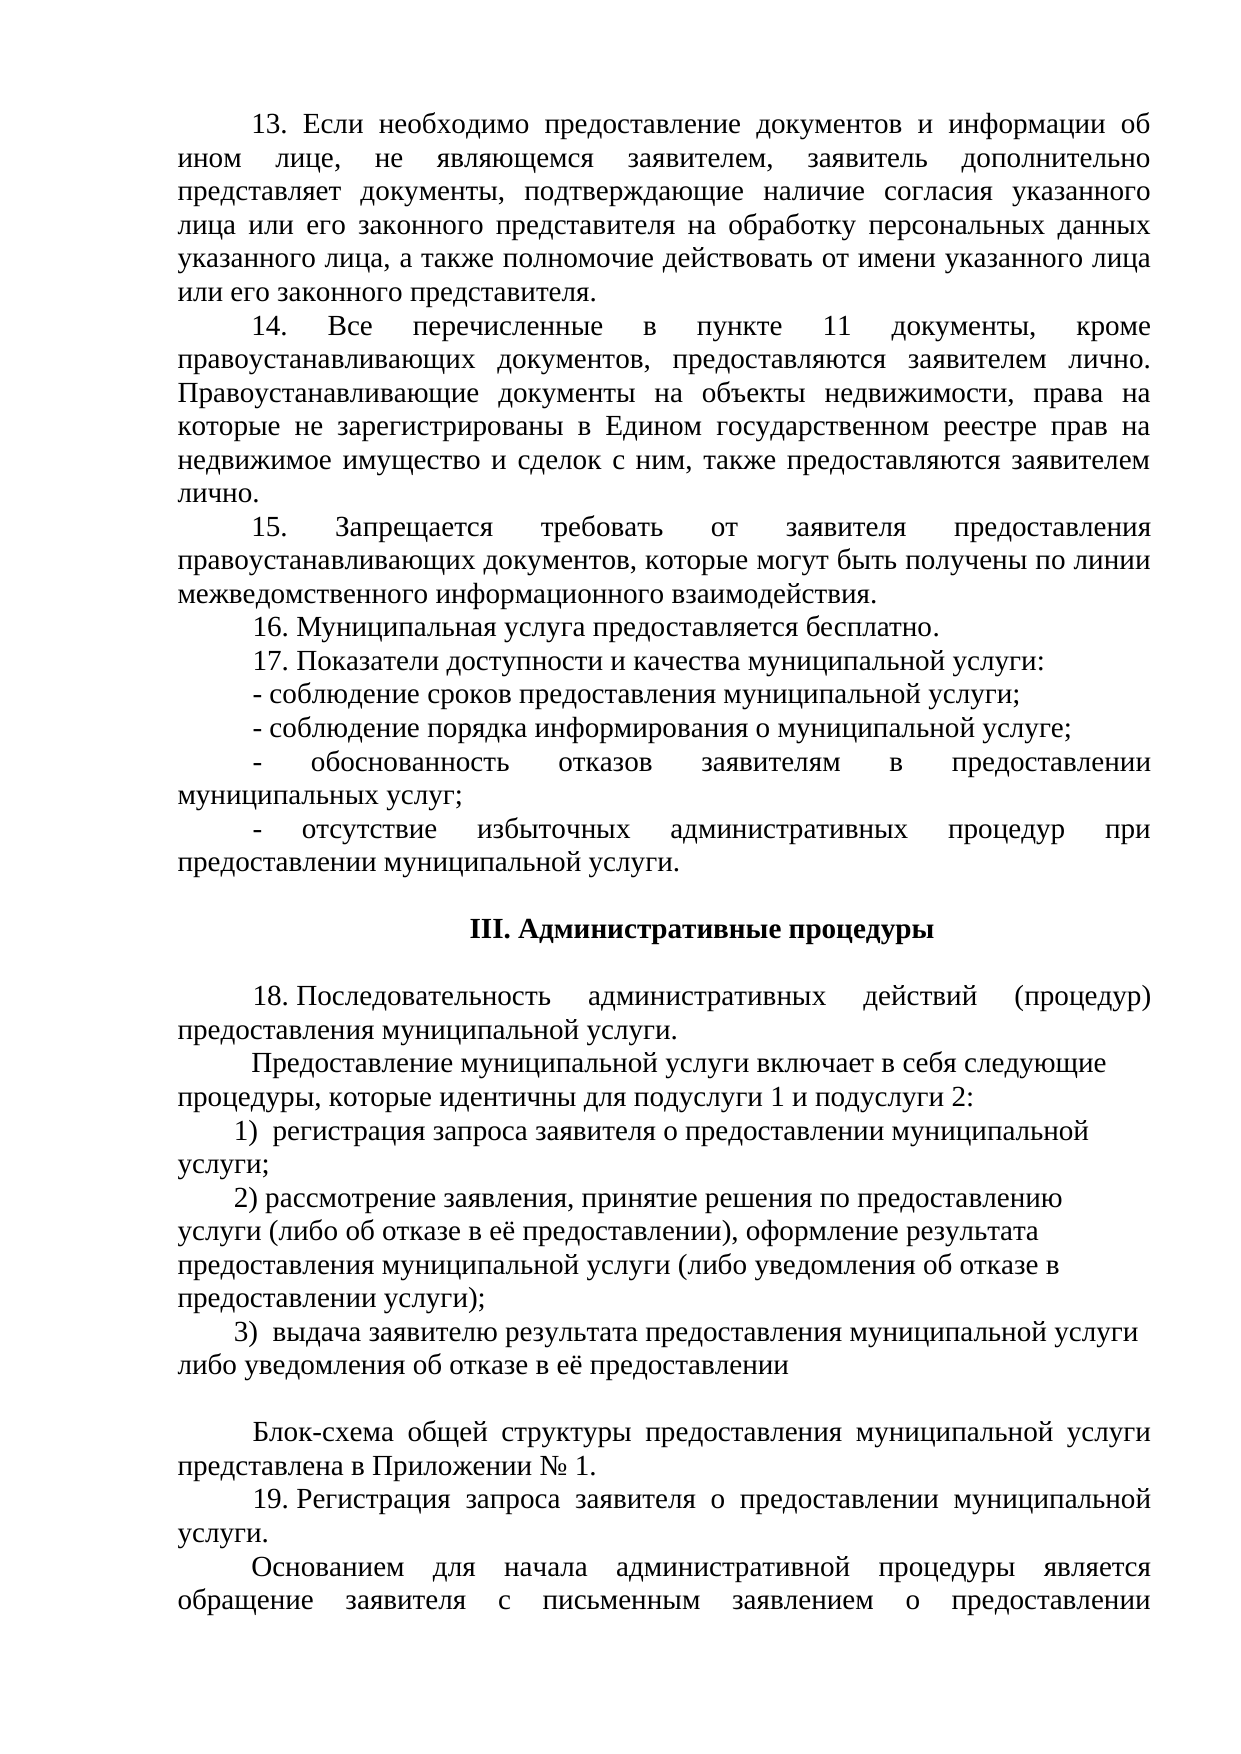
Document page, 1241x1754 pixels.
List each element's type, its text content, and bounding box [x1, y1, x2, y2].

text - соблюдение сроков предоставления муниципальной услуги; [177, 677, 1152, 710]
text Предоставление муниципальной услуги включает в себя следующие процедуры, которые идентичны для подуслуги 1 и подуслуги 2: [177, 1046, 1152, 1113]
text - соблюдение порядка информирования о муниципальной услуге; [177, 710, 1152, 744]
text Блок-схема общей структуры предоставления муниципальной услуги представлена в Приложении № 1. [177, 1414, 1152, 1482]
text 1) регистрация запроса заявителя о предоставлении муниципальной услуги; [177, 1113, 1152, 1180]
text - обоснованность отказов заявителям в предоставлении муниципальных услуг; [177, 744, 1152, 811]
text 3) выдача заявителю результата предоставления муниципальной услуги либо уведомления об отказе в её предоставлении [177, 1314, 1152, 1381]
text 13. Если необходимо предоставление документов и информации об ином лице, не являющемся заявителем, заявитель дополнительно представляет документы, подтверждающие наличие согласия указанного лица или его законного представителя на обработку персональных данных указанного лица, а также полномочие действовать от имени указанного лица или его законного представителя. [177, 106, 1152, 308]
text - отсутствие избыточных административных процедур при предоставлении муниципальной услуги. [177, 811, 1152, 878]
text 17. Показатели доступности и качества муниципальной услуги: [177, 643, 1152, 677]
text 14. Все перечисленные в пункте 11 документы, кроме правоустанавливающих документов, предоставляются заявителем лично. Правоустанавливающие документы на объекты недвижимости, права на которые не зарегистрированы в Едином государственном реестре прав на недвижимое имущество и сделок с ним, также предоставляются заявителем лично. [177, 308, 1152, 509]
subtitle 18. Последовательность административных действий (процедур) предоставления муниципальной услуги. [177, 978, 1152, 1046]
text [177, 1549, 1152, 1616]
text 2) рассмотрение заявления, принятие решения по предоставлению услуги (либо об отказе в её предоставлении), оформление результата предоставления муниципальной услуги (либо уведомления об отказе в предоставлении услуги); [177, 1180, 1152, 1314]
text III. Административные процедуры [177, 911, 1152, 945]
text 16. Муниципальная услуга предоставляется бесплатно. [177, 609, 1152, 643]
text 19. Регистрация запроса заявителя о предоставлении муниципальной услуги. [177, 1482, 1152, 1549]
text 15. Запрещается требовать от заявителя предоставления правоустанавливающих документов, которые могут быть получены по линии межведомственного информационного взаимодействия. [177, 509, 1152, 609]
